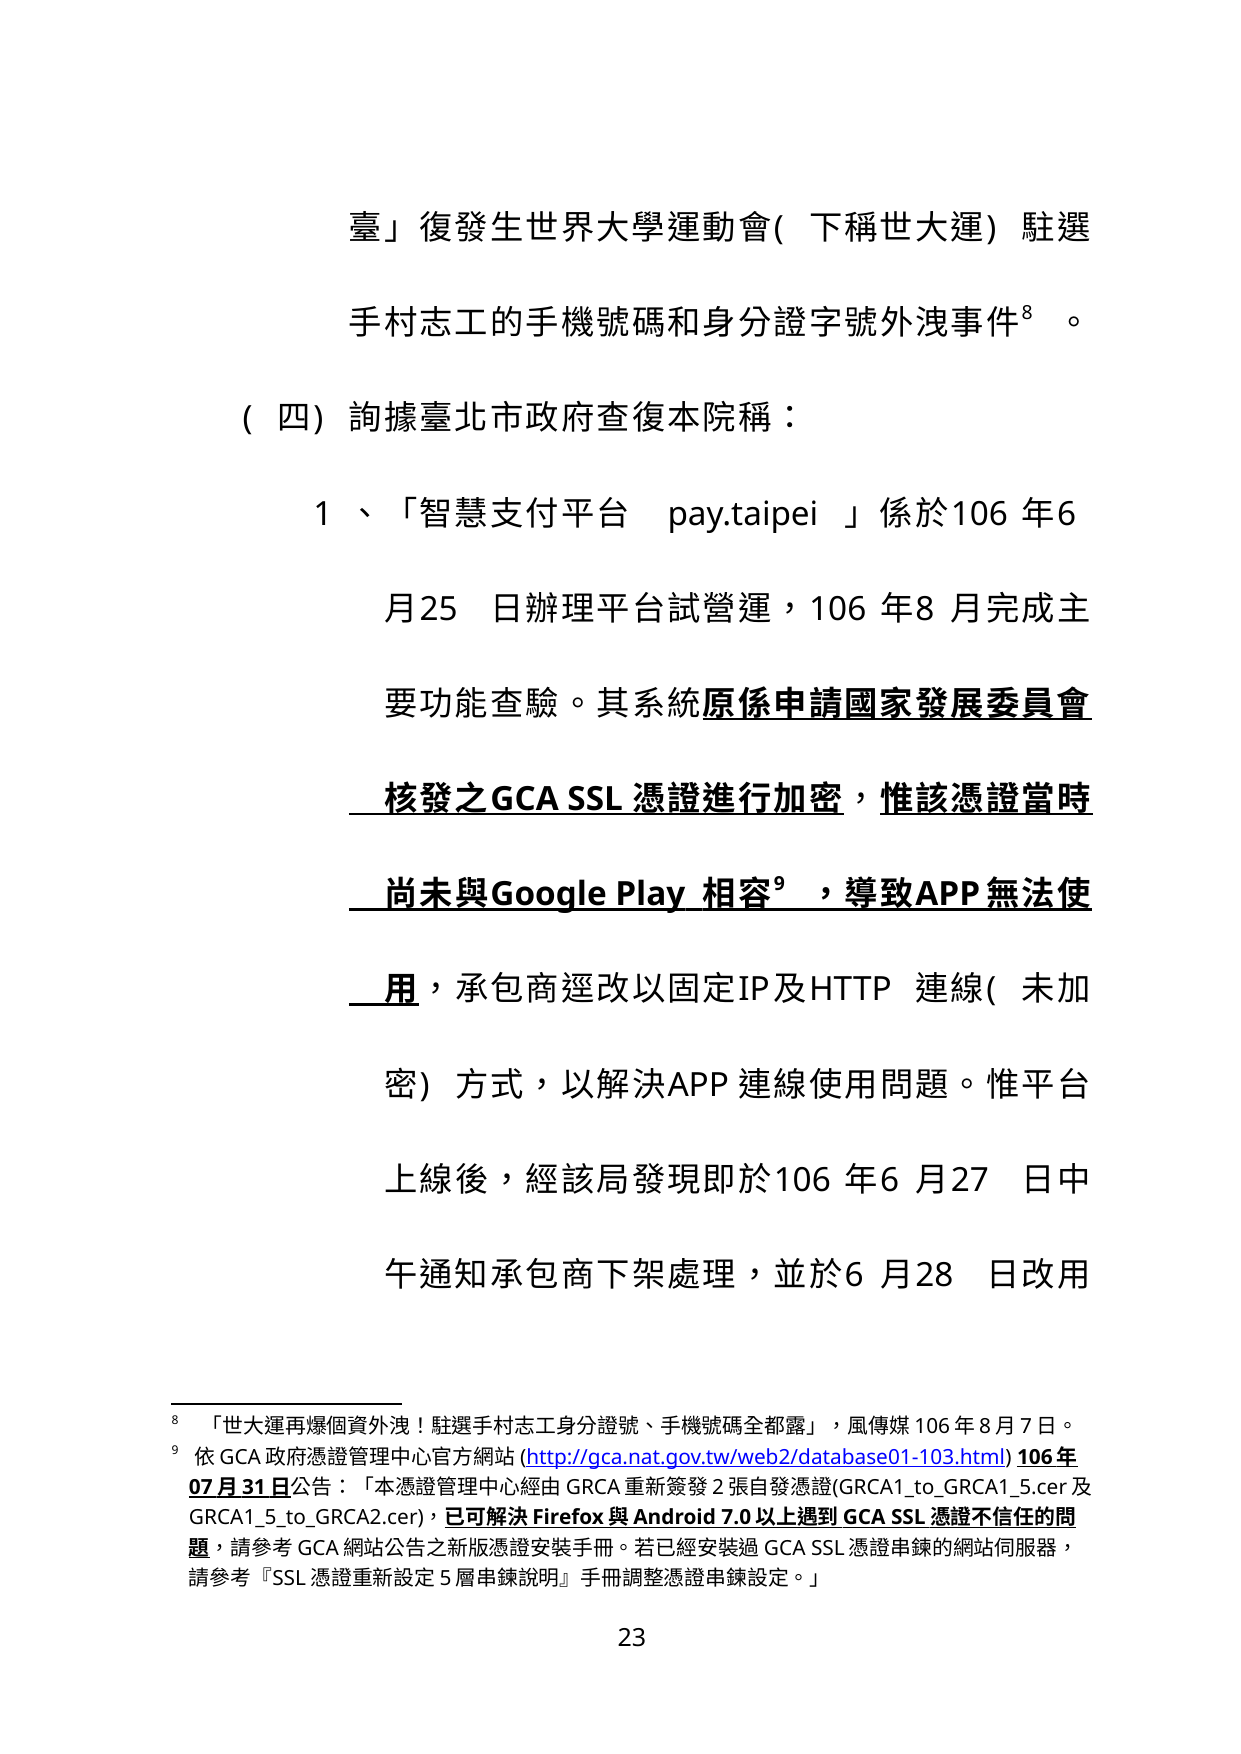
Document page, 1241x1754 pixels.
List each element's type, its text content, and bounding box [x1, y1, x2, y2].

subtitle 106年8月7日，「臺北市政府志工管理整合平臺」復發生世界大學運動會(下稱世大運)駐選手村志工的手機號碼和身分證字號外洩事件。 [242, 177, 1092, 368]
subtitle 詢據臺北市政府查復本院稱： [242, 368, 1092, 463]
